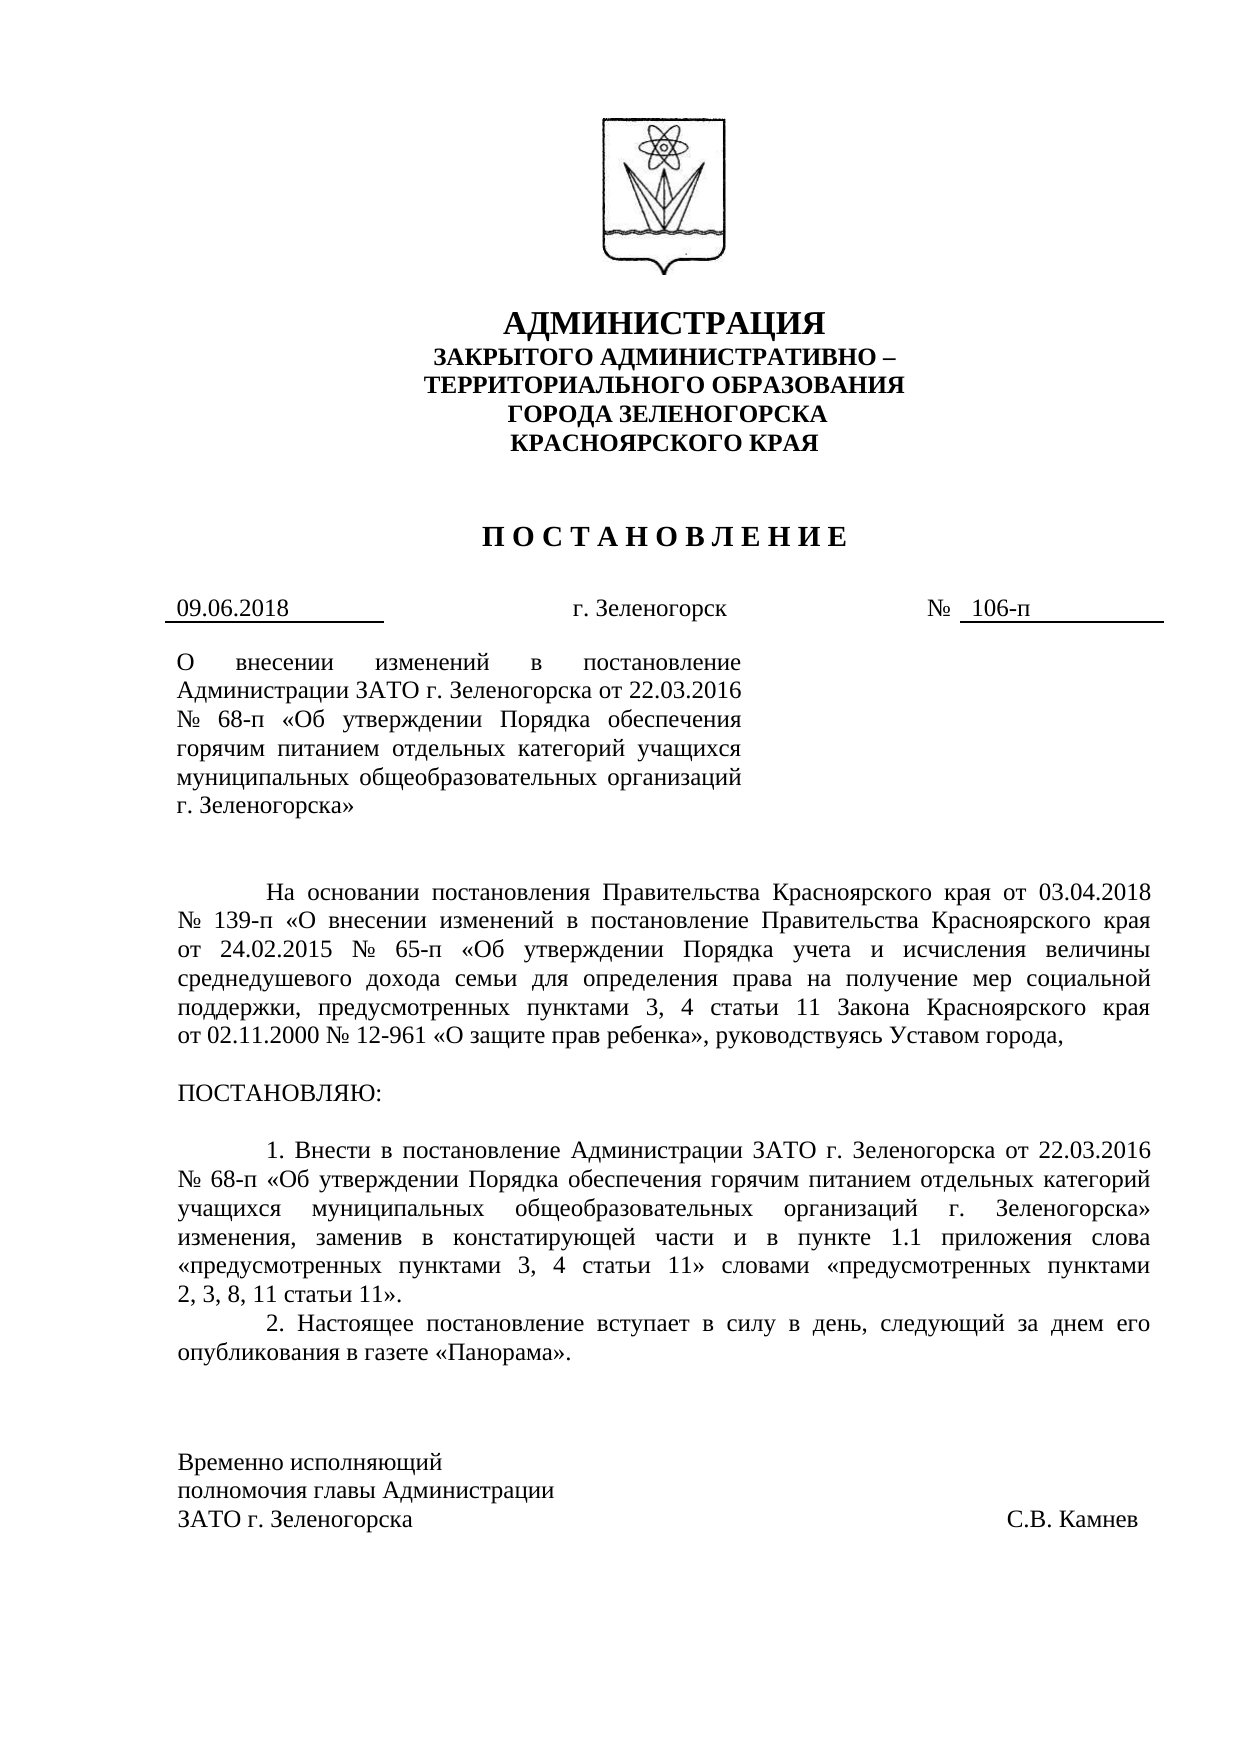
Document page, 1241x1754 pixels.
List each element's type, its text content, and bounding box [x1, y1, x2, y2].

text ЗАТО г. Зеленогорска С.В. Камнев [177, 1504, 1152, 1533]
text Временно исполняющий [177, 1447, 1152, 1476]
table_cell № [916, 553, 960, 621]
text На основании постановления Правительства Красноярского края от 03.04.2018 № 139-п «О внесении изменений в постановление Правительства Красноярского края от 24.02.2015 № 65-п «Об утверждении Порядка учета и исчисления величины среднедушевого дохода семьи для определения права на получение мер социальной поддержки, предусмотренных пунктами 3, 4 статьи 11 Закона Красноярского края от 02.11.2000 № 12-961 «О защите прав ребенка», руководствуясь Уставом города, [177, 877, 1152, 1049]
table_cell 09.06.2018 [165, 553, 384, 621]
table_cell 106-п [960, 553, 1163, 621]
text ПОСТАНОВЛЯЮ: [177, 1078, 1152, 1107]
picture [602, 118, 727, 275]
text полномочия главы Администрации [177, 1476, 1152, 1504]
table_cell О внесении изменений в постановление Администрации ЗАТО г. Зеленогорска от 22.03.2016 № 68-п «Об утверждении Порядка обеспечения горячим питанием отдельных категорий учащихся муниципальных общеобразовательных организаций г. Зеленогорска» [165, 621, 753, 819]
table_cell г. Зеленогорск [384, 553, 916, 621]
text 2. Настоящее постановление вступает в силу в день, следующий за днем его опубликования в газете «Панорама». [177, 1308, 1152, 1365]
text 1. Внести в постановление Администрации ЗАТО г. Зеленогорска от 22.03.2016 № 68-п «Об утверждении Порядка обеспечения горячим питанием отдельных категорий учащихся муниципальных общеобразовательных организаций г. Зеленогорска» изменения, заменив в констатирующей части и в пункте 1.1 приложения слова «предусмотренных пунктами 3, 4 статьи 11» словами «предусмотренных пунктами 2, 3, 8, 11 статьи 11». [177, 1135, 1152, 1308]
table_header АДМИНИСТРАЦИЯ ЗАКРЫТОГО АДМИНИСТРАТИВНО – ТЕРРИТОРИАЛЬНОГО ОБРАЗОВАНИЯ ГОРОДА ЗЕЛЕНОГОРСКА КРАСНОЯРСКОГО КРАЯ П О С Т А Н О В Л Е Н И Е [165, 118, 1163, 553]
